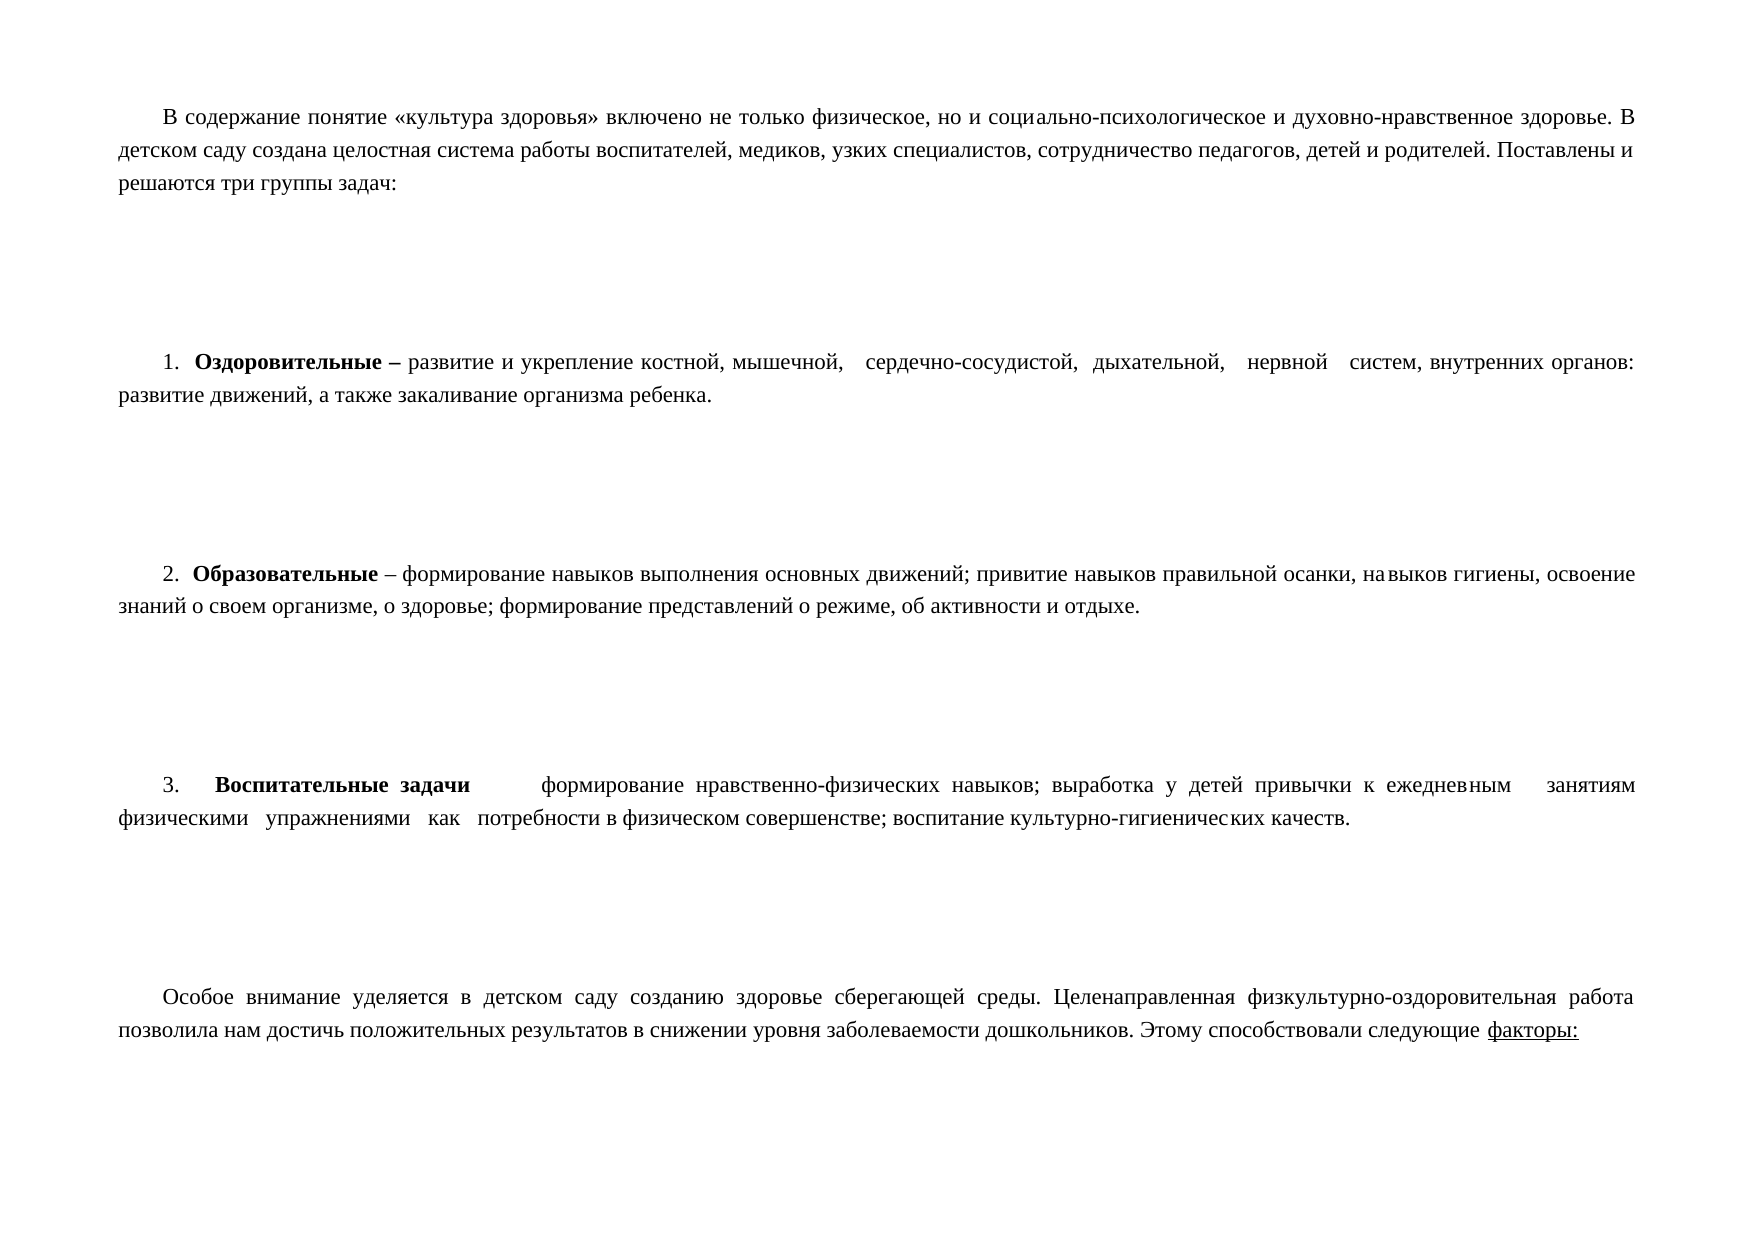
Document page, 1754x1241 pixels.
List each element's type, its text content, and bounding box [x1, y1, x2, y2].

text 1. Оздоровительные – развитие и укрепление костной, мышечной, сердечно-сосудистой, дыхательной, нервной систем, внутренних органов: развитие движений, а также закаливание организма ребенка. [118, 348, 1636, 407]
text 3. Воспитательные задачи формирование нравственно-физических навыков; выработка у детей привычки к ежедневным занятиям физическими упражнениями как потребности в физическом совершенстве; воспитание культурно-гигиенических качеств. [118, 771, 1636, 831]
text 2. Образовательные – формирование навыков выполнения основных движений; привитие навыков правильной осанки, навыков гигиены, освоение знаний о своем организме, о здоровье; формирование представлений о режиме, об активности и отдыхе. [118, 560, 1636, 619]
text В содержание понятие «культура здоровья» включено не только физическое, но и социально-психологическое и духовно-нравственное здоровье. В детском саду создана целостная система работы воспитателей, медиков, узких специалистов, сотрудничество педагогов, детей и родителей. Поставлены и решаются три группы задач: [118, 103, 1636, 196]
text Особое внимание уделяется в детском саду созданию здоровье сберегающей среды. Целенаправленная физкультурно-оздоровительная работа позволила нам достичь положительных результатов в снижении уровня заболеваемости дошкольников. Этому способствовали следующие факторы: [118, 983, 1636, 1042]
